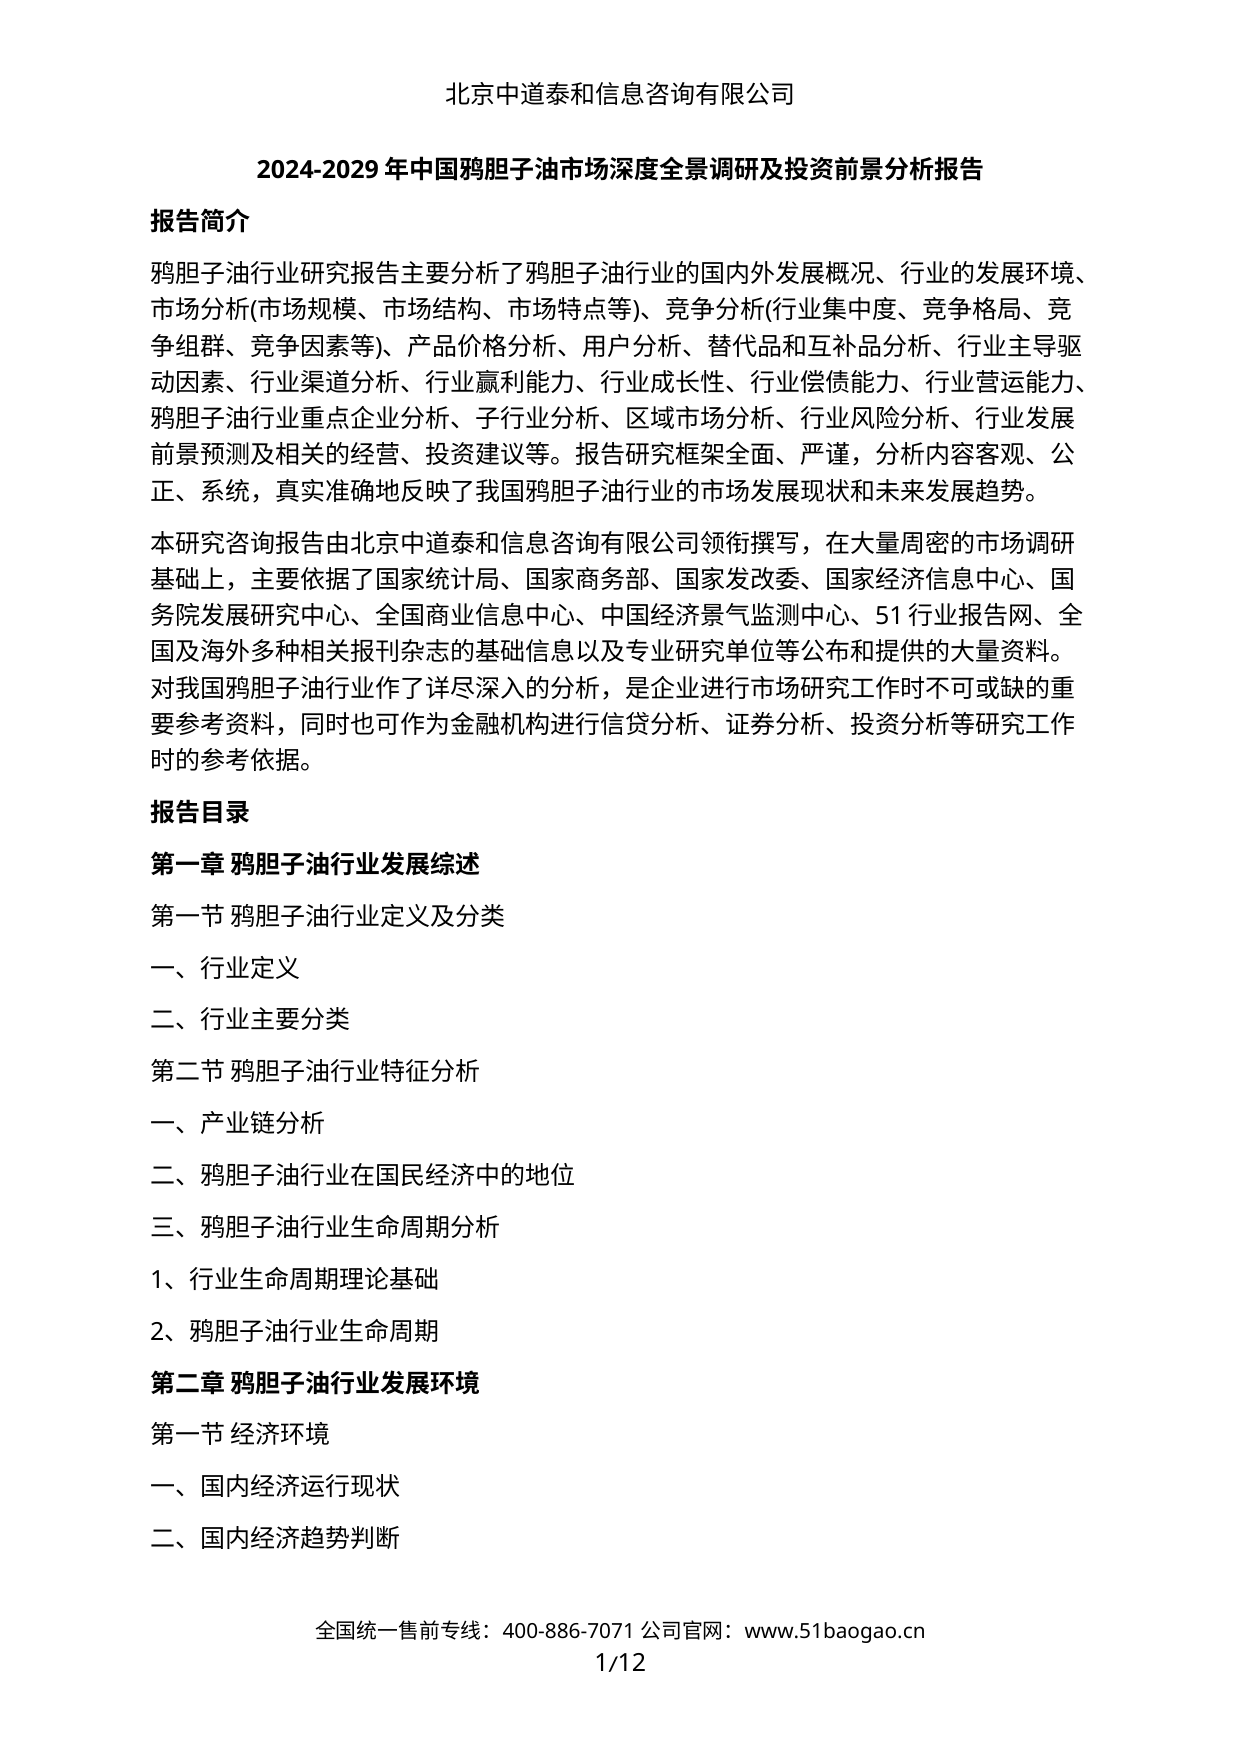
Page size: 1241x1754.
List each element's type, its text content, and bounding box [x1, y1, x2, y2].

text 一、产业链分析 [150, 1104, 1090, 1140]
text 第二章 鸦胆子油行业发展环境 [150, 1363, 1090, 1399]
text 报告目录 [150, 792, 1090, 829]
text 1、行业生命周期理论基础 [150, 1259, 1090, 1296]
text 第一章 鸦胆子油行业发展综述 [150, 844, 1090, 881]
text 2024-2029年中国鸦胆子油市场深度全景调研及投资前景分析报告 [150, 150, 1090, 186]
text 二、行业主要分类 [150, 1000, 1090, 1036]
text 第二节 鸦胆子油行业特征分析 [150, 1052, 1090, 1088]
text 二、鸦胆子油行业在国民经济中的地位 [150, 1156, 1090, 1192]
text 报告简介 [150, 202, 1090, 238]
text 三、鸦胆子油行业生命周期分析 [150, 1207, 1090, 1244]
text 二、国内经济趋势判断 [150, 1519, 1090, 1555]
text 本研究咨询报告由北京中道泰和信息咨询有限公司领衔撰写，在大量周密的市场调研基础上，主要依据了国家统计局、国家商务部、国家发改委、国家经济信息中心、国务院发展研究中心、全国商业信息中心、中国经济景气监测中心、51行业报告网、全国及海外多种相关报刊杂志的基础信息以及专业研究单位等公布和提供的大量资料。对我国鸦胆子油行业作了详尽深入的分析，是企业进行市场研究工作时不可或缺的重要参考资料，同时也可作为金融机构进行信贷分析、证券分析、投资分析等研究工作时的参考依据。 [150, 523, 1090, 777]
text 2、鸦胆子油行业生命周期 [150, 1311, 1090, 1347]
text 鸦胆子油行业研究报告主要分析了鸦胆子油行业的国内外发展概况、行业的发展环境、市场分析(市场规模、市场结构、市场特点等)、竞争分析(行业集中度、竞争格局、竞争组群、竞争因素等)、产品价格分析、用户分析、替代品和互补品分析、行业主导驱动因素、行业渠道分析、行业赢利能力、行业成长性、行业偿债能力、行业营运能力、鸦胆子油行业重点企业分析、子行业分析、区域市场分析、行业风险分析、行业发展前景预测及相关的经营、投资建议等。报告研究框架全面、严谨，分析内容客观、公正、系统，真实准确地反映了我国鸦胆子油行业的市场发展现状和未来发展趋势。 [150, 254, 1090, 507]
text 第一节 经济环境 [150, 1415, 1090, 1451]
text 一、国内经济运行现状 [150, 1467, 1090, 1503]
text 第一节 鸦胆子油行业定义及分类 [150, 896, 1090, 932]
text 一、行业定义 [150, 948, 1090, 984]
